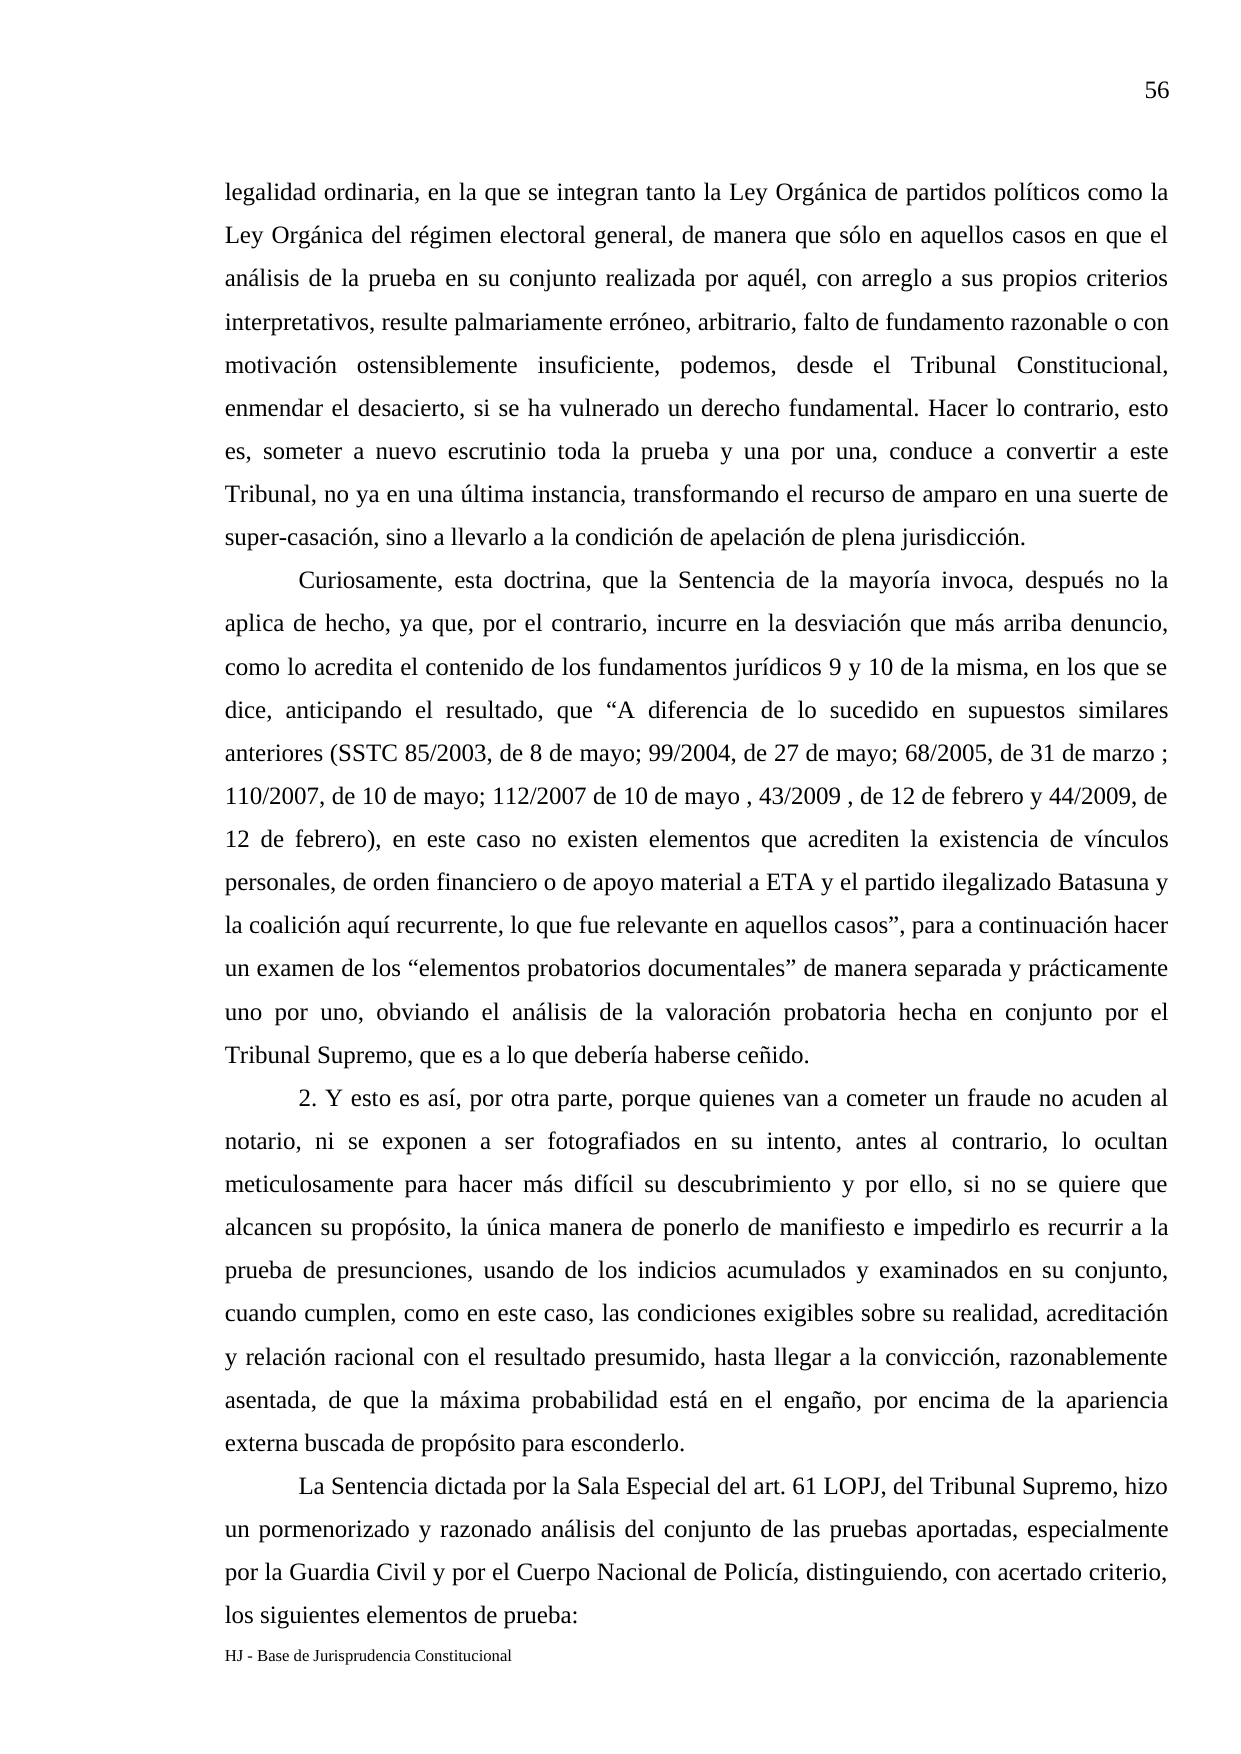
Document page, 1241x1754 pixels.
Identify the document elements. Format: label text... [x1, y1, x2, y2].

text La Sentencia dictada por la Sala Especial del art. 61 LOPJ, del Tribunal Supremo, hizo un pormenorizado y razonado análisis del conjunto de las pruebas aportadas, especialmente por la Guardia Civil y por el Cuerpo Nacional de Policía, distinguiendo, con acertado criterio, los siguientes elementos de prueba: [224, 1471, 1169, 1629]
text 2. Y esto es así, por otra parte, porque quienes van a cometer un fraude no acuden al notario, ni se exponen a ser fotografiados en su intento, antes al contrario, lo ocultan meticulosamente para hacer más difícil su descubrimiento y por ello, si no se quiere que alcancen su propósito, la única manera de ponerlo de manifiesto e impedirlo es recurrir a la prueba de presunciones, usando de los indicios acumulados y examinados en su conjunto, cuando cumplen, como en este caso, las condiciones exigibles sobre su realidad, acreditación y relación racional con el resultado presumido, hasta llegar a la convicción, razonablemente asentada, de que la máxima probabilidad está en el engaño, por encima de la apariencia externa buscada de propósito para esconderlo. [224, 1083, 1169, 1457]
text Curiosamente, esta doctrina, que la Sentencia de la mayoría invoca, después no la aplica de hecho, ya que, por el contrario, incurre en la desviación que más arriba denuncio, como lo acredita el contenido de los fundamentos jurídicos 9 y 10 de la misma, en los que se dice, anticipando el resultado, que “A diferencia de lo sucedido en supuestos similares anteriores (SSTC 85/2003, de 8 de mayo; 99/2004, de 27 de mayo; 68/2005, de 31 de marzo ; 110/2007, de 10 de mayo; 112/2007 de 10 de mayo , 43/2009 , de 12 de febrero y 44/2009, de 12 de febrero), en este caso no existen elementos que acrediten la existencia de vínculos personales, de orden financiero o de apoyo material a ETA y el partido ilegalizado Batasuna y la coalición aquí recurrente, lo que fue relevante en aquellos casos”, para a continuación hacer un examen de los “elementos probatorios documentales” de manera separada y prácticamente uno por uno, obviando el análisis de la valoración probatoria hecha en conjunto por el Tribunal Supremo, que es a lo que debería haberse ceñido. [224, 565, 1169, 1068]
